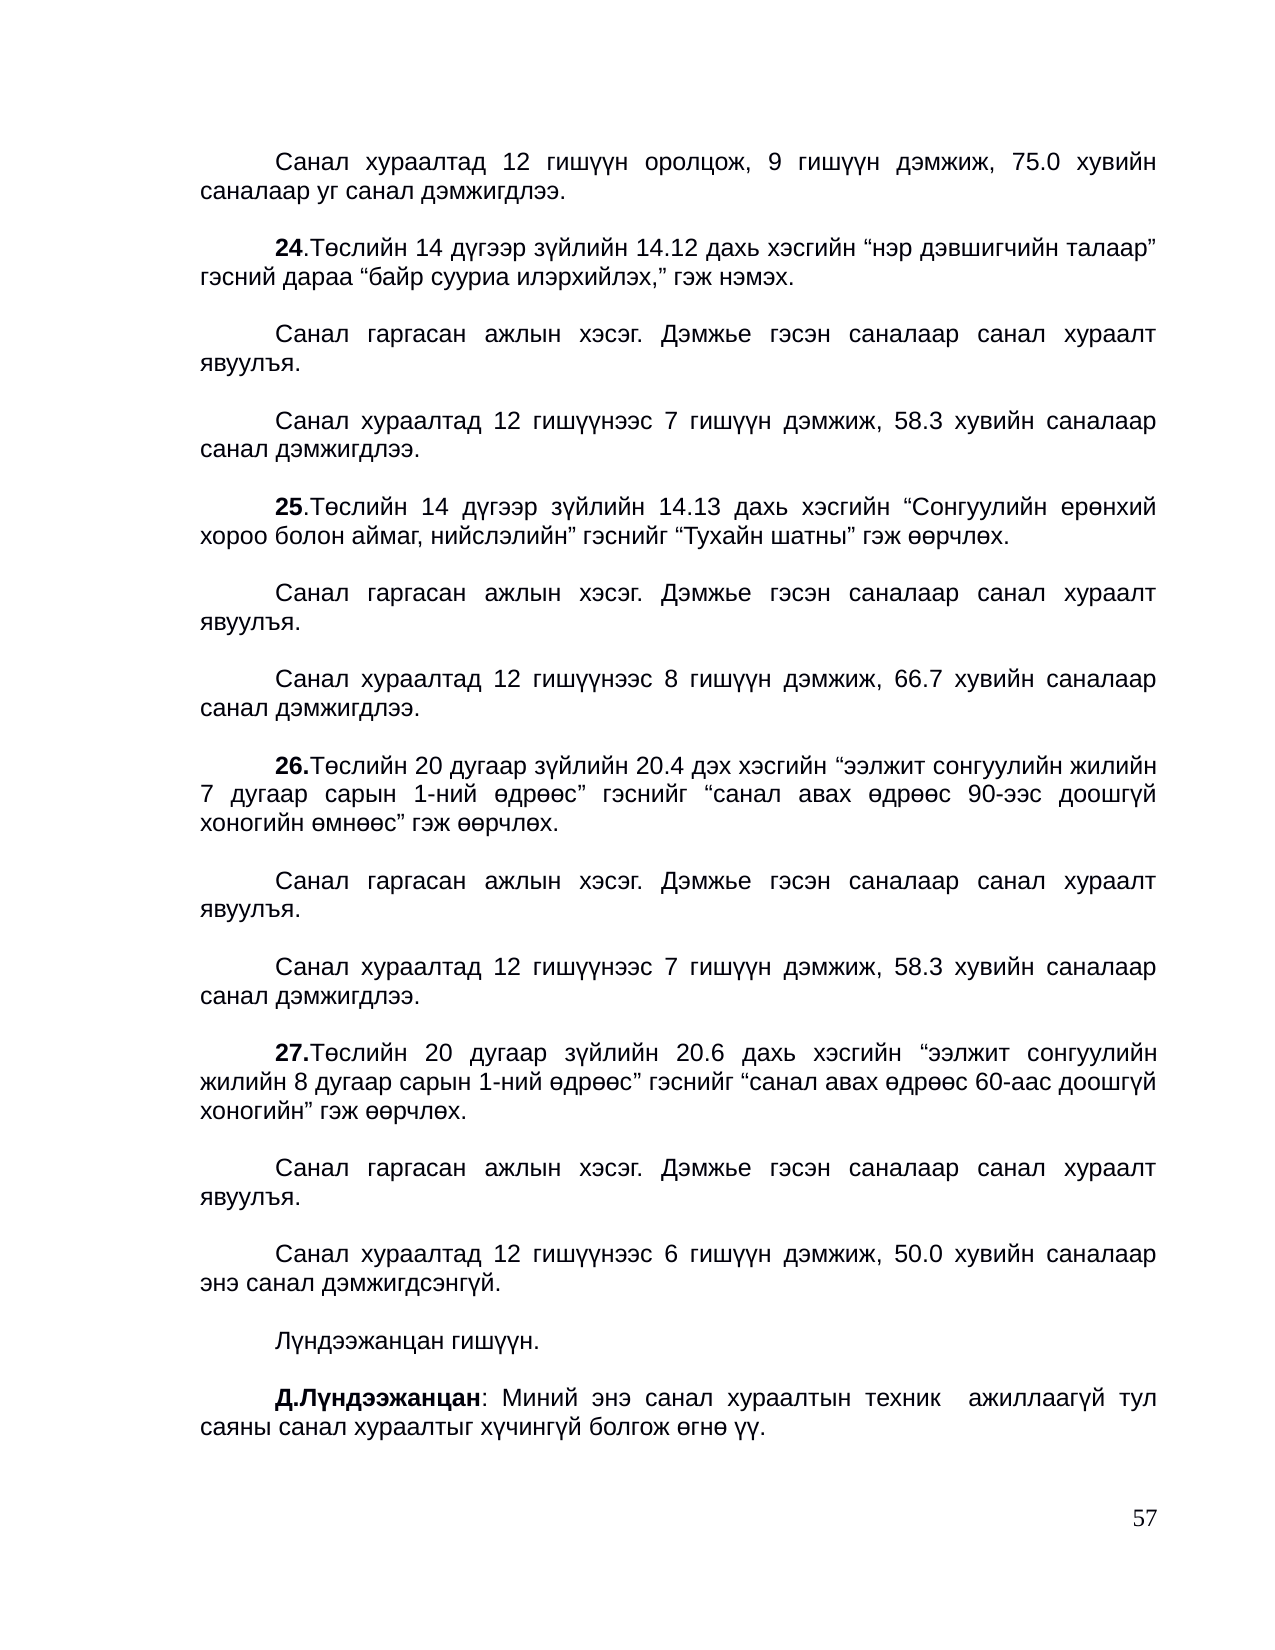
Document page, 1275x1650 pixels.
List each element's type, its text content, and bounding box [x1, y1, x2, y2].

text 25.Төслийн 14 дүгээр зүйлийн 14.13 дахь хэсгийн “Сонгуулийн ерөнхий хороо болон аймаг, нийслэлийн” гэснийг “Тухайн шатны” гэж өөрчлөх. [200, 492, 1157, 549]
text Санал гаргасан ажлын хэсэг. Дэмжье гэсэн саналаар санал хураалт явуулъя. [200, 319, 1157, 377]
text 24.Төслийн 14 дүгээр зүйлийн 14.12 дахь хэсгийн “нэр дэвшигчийн талаар” гэсний дараа “байр сууриа илэрхийлэх,” гэж нэмэх. [200, 233, 1157, 291]
text Санал хураалтад 12 гишүүнээс 7 гишүүн дэмжиж, 58.3 хувийн саналаар санал дэмжигдлээ. [200, 952, 1157, 1009]
text Санал гаргасан ажлын хэсэг. Дэмжье гэсэн саналаар санал хураалт явуулъя. [200, 866, 1157, 923]
text 26.Төслийн 20 дугаар зүйлийн 20.4 дэх хэсгийн “ээлжит сонгуулийн жилийн 7 дугаар сарын 1-ний өдрөөс” гэснийг “санал авах өдрөөс 90-ээс доошгүй хоногийн өмнөөс” гэж өөрчлөх. [200, 751, 1157, 837]
text Д.Лүндээжанцан: Миний энэ санал хураалтын техник ажиллаагүй тул саяны санал хураалтыг хүчингүй болгож өгнө үү. [200, 1383, 1157, 1441]
text Санал хураалтад 12 гишүүнээс 7 гишүүн дэмжиж, 58.3 хувийн саналаар санал дэмжигдлээ. [200, 406, 1157, 463]
text 27.Төслийн 20 дугаар зүйлийн 20.6 дахь хэсгийн “ээлжит сонгуулийн жилийн 8 дугаар сарын 1-ний өдрөөс” гэснийг “санал авах өдрөөс 60-аас доошгүй хоногийн” гэж өөрчлөх. [200, 1038, 1157, 1124]
text Санал хураалтад 12 гишүүнээс 6 гишүүн дэмжиж, 50.0 хувийн саналаар энэ санал дэмжигдсэнгүй. [200, 1239, 1157, 1297]
text Лүндээжанцан гишүүн. [200, 1326, 1157, 1354]
text Санал хураалтад 12 гишүүн оролцож, 9 гишүүн дэмжиж, 75.0 хувийн саналаар уг санал дэмжигдлээ. [200, 147, 1157, 204]
text Санал гаргасан ажлын хэсэг. Дэмжье гэсэн саналаар санал хураалт явуулъя. [200, 1153, 1157, 1211]
text Санал хураалтад 12 гишүүнээс 8 гишүүн дэмжиж, 66.7 хувийн саналаар санал дэмжигдлээ. [200, 664, 1157, 722]
text Санал гаргасан ажлын хэсэг. Дэмжье гэсэн саналаар санал хураалт явуулъя. [200, 578, 1157, 636]
